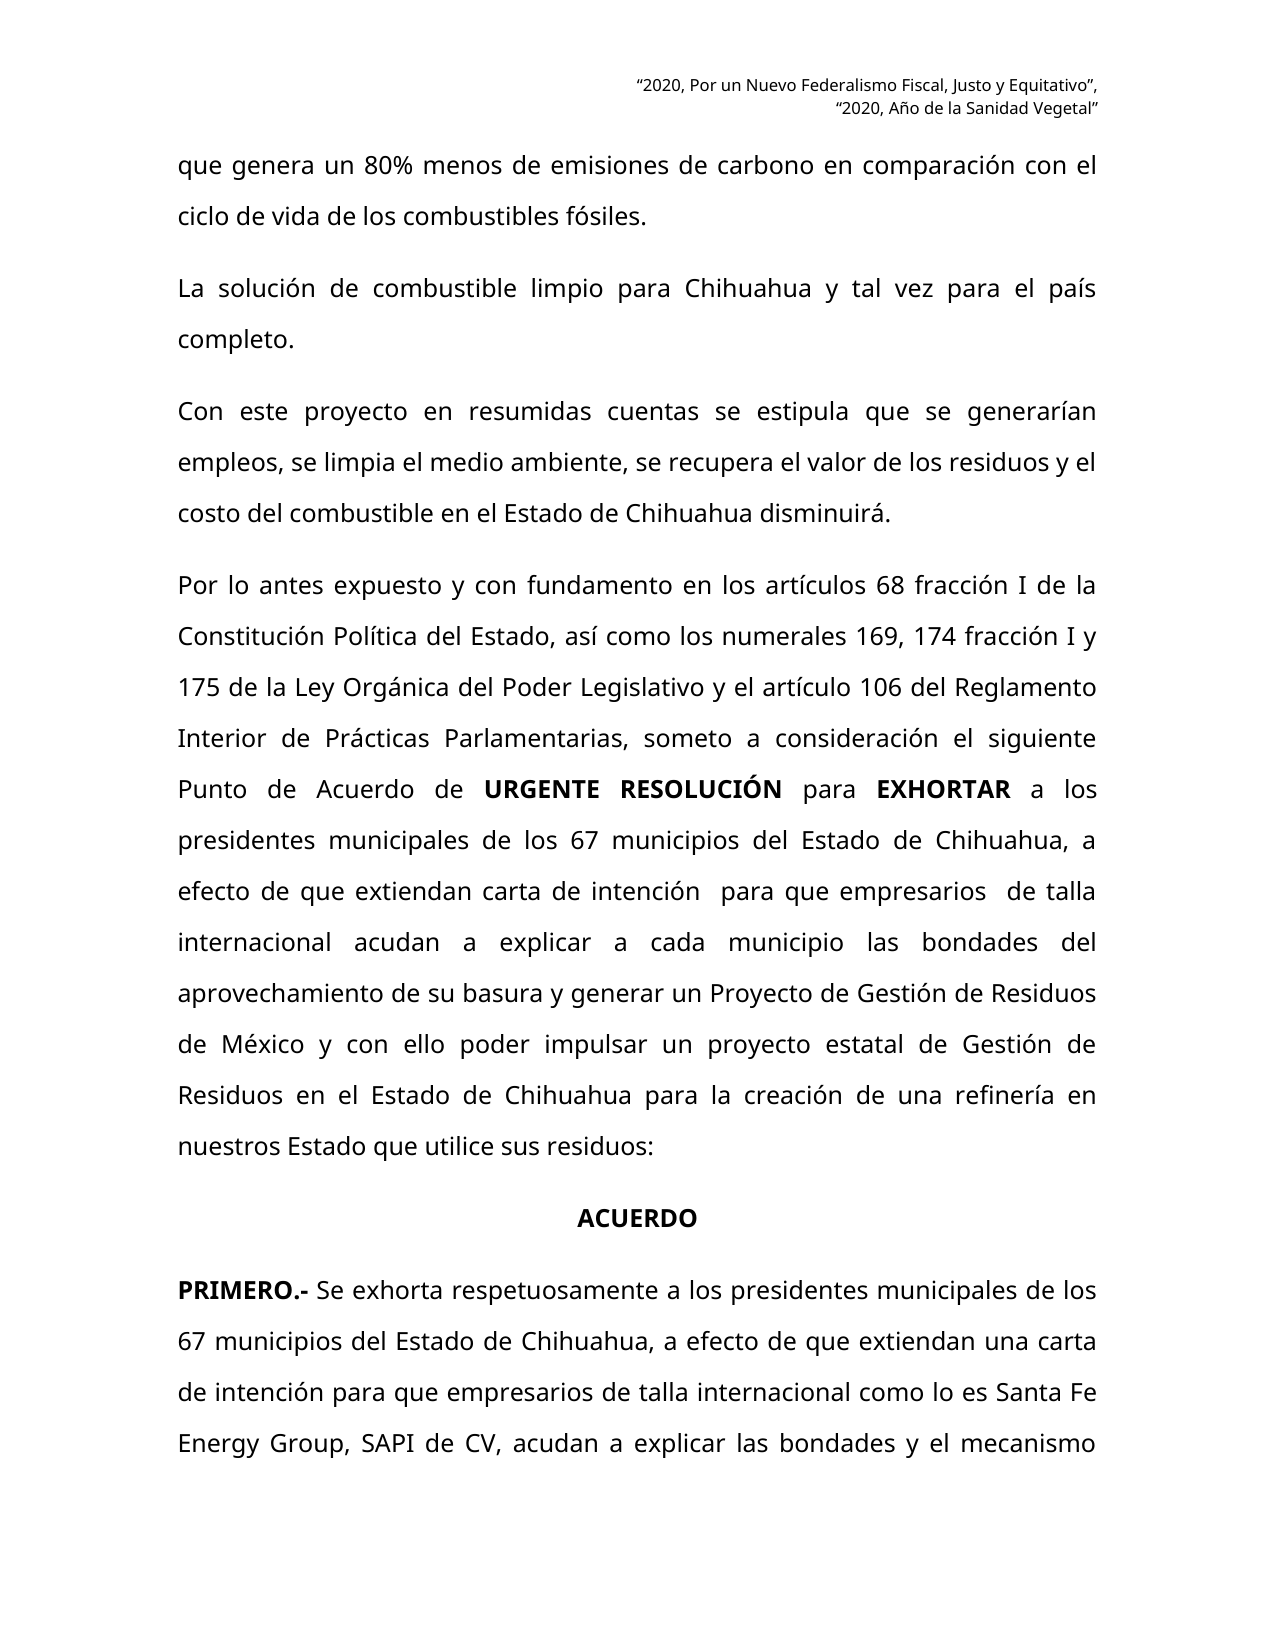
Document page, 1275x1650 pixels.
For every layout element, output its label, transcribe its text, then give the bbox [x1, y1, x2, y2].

text ACUERDO [177, 1201, 1098, 1235]
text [177, 148, 1098, 233]
text Con este proyecto en resumidas cuentas se estipula que se generarían empleos, se limpia el medio ambiente, se recupera el valor de los residuos y el costo del combustible en el Estado de Chihuahua disminuirá. [177, 393, 1098, 529]
text La solución de combustible limpio para Chihuahua y tal vez para el país completo. [177, 271, 1098, 356]
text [177, 1273, 1098, 1460]
text Por lo antes expuesto y con fundamento en los artículos 68 fracción I de la Constitución Política del Estado, así como los numerales 169, 174 fracción I y 175 de la Ley Orgánica del Poder Legislativo y el artículo 106 del Reglamento Interior de Prácticas Parlamentarias, someto a consideración el siguiente Punto de Acuerdo de URGENTE RESOLUCIÓN para EXHORTAR a los presidentes municipales de los 67 municipios del Estado de Chihuahua, a efecto de que extiendan carta de intención para que empresarios de talla internacional acudan a explicar a cada municipio las bondades del aprovechamiento de su basura y generar un Proyecto de Gestión de Residuos de México y con ello poder impulsar un proyecto estatal de Gestión de Residuos en el Estado de Chihuahua para la creación de una refinería en nuestros Estado que utilice sus residuos: [177, 567, 1098, 1163]
